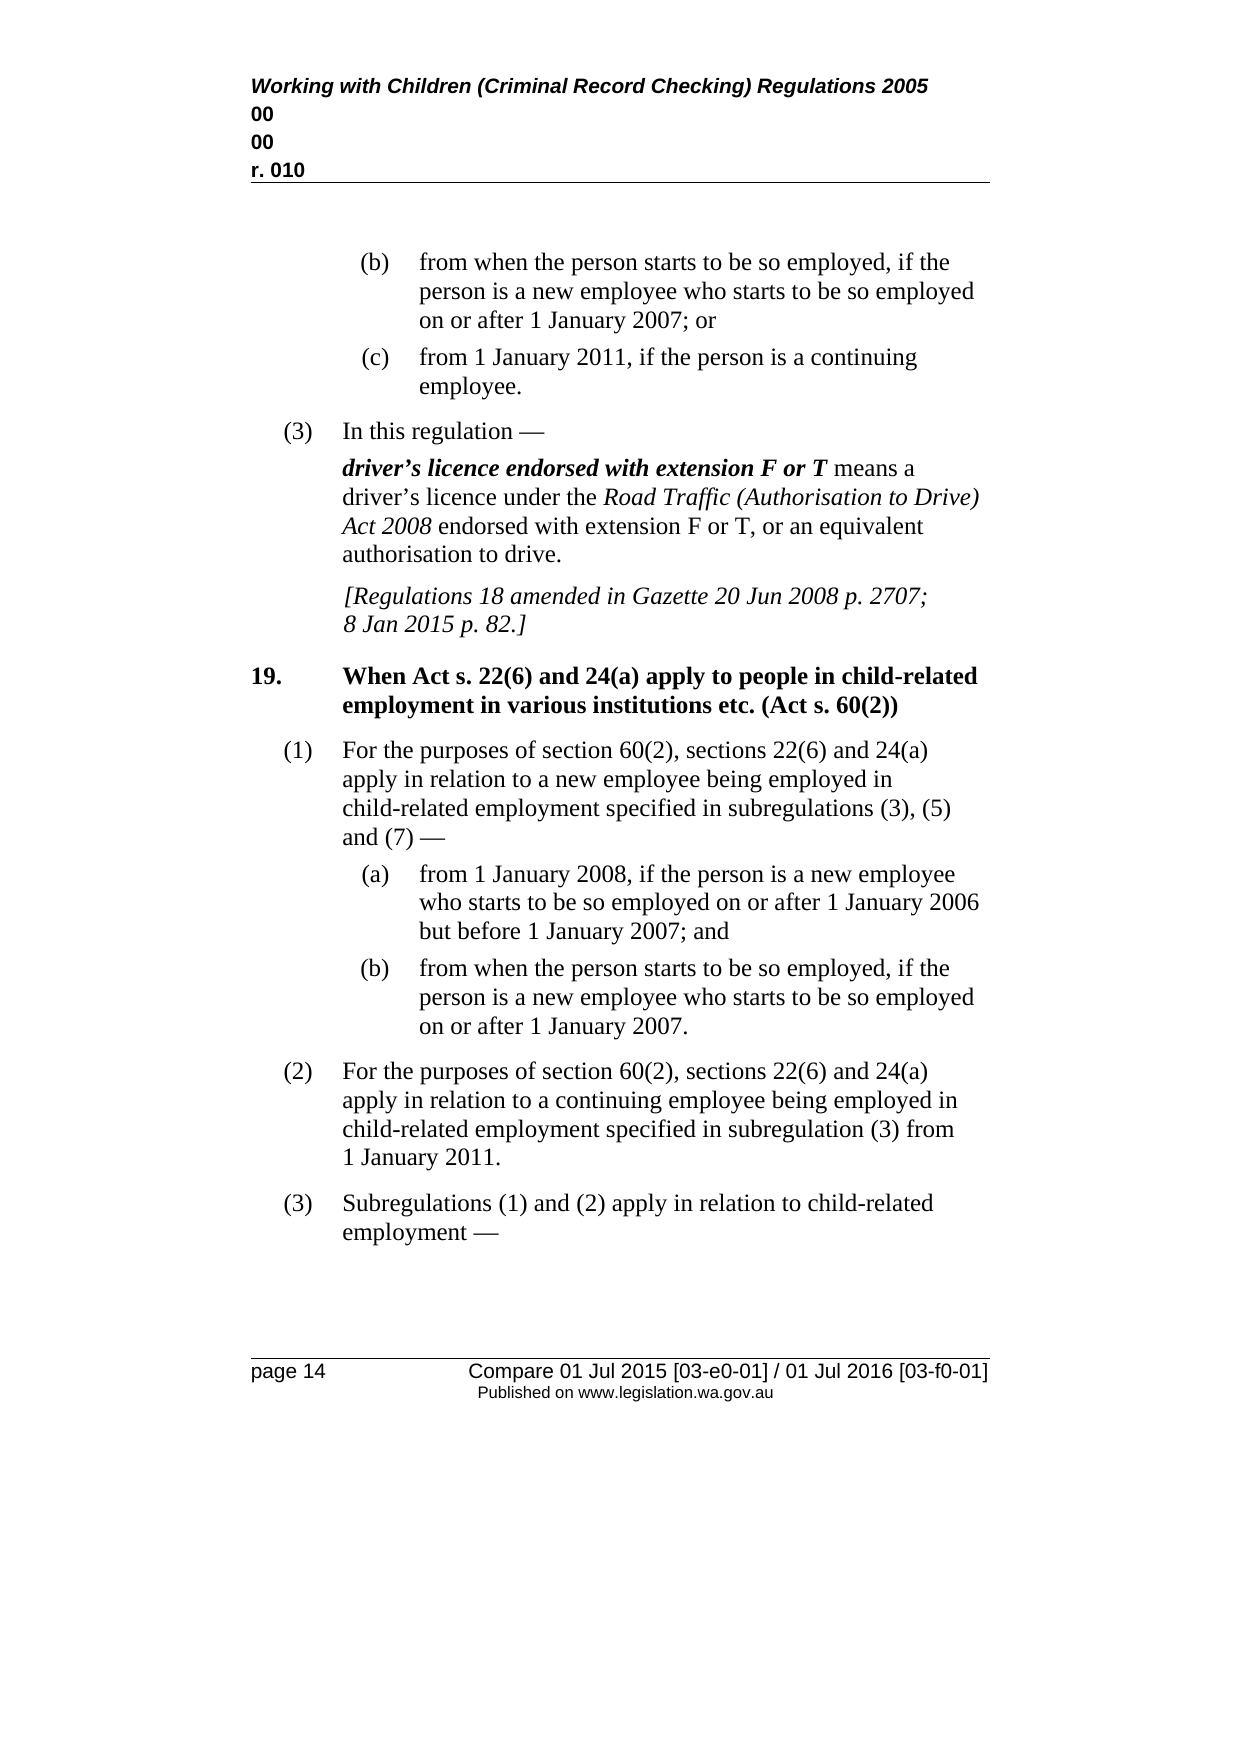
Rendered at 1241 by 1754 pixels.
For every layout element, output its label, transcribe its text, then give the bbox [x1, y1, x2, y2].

text (b) from when the person starts to be so employed, if the person is a new employee who starts to be so employed on or after 1 January 2007. [251, 953, 990, 1039]
text (3) In this regulation — [251, 416, 990, 445]
text (c) from 1 January 2011, if the person is a continuing employee. [251, 342, 990, 399]
text (b) from when the person starts to be so employed, if the person is a new employee who starts to be so employed on or after 1 January 2007; or [251, 247, 990, 334]
text (1) For the purposes of section 60(2), sections 22(6) and 24(a) apply in relation to a new employee being employed in child-related employment specified in subregulations (3), (5) and (7) — [251, 735, 990, 850]
subtitle 19. When Act s. 22(6) and 24(a) apply to people in child-related employment in various institutions etc. (Act s. 60(2)) [251, 661, 990, 719]
text [Regulations 18 amended in Gazette 20 Jun 2008 p. 2707; 8 Jan 2015 p. 82.] [251, 581, 990, 638]
text (a) from 1 January 2008, if the person is a new employee who starts to be so employed on or after 1 January 2006 but before 1 January 2007; and [251, 859, 990, 945]
text (2) For the purposes of section 60(2), sections 22(6) and 24(a) apply in relation to a continuing employee being employed in child-related employment specified in subregulation (3) from 1 January 2011. [251, 1056, 990, 1171]
text driver’s licence endorsed with extension F or T means a driver’s licence under the Road Traffic (Authorisation to Drive) Act 2008 endorsed with extension F or T, or an equivalent authorisation to drive. [251, 453, 990, 568]
text (3) Subregulations (1) and (2) apply in relation to child-related employment — [251, 1188, 990, 1245]
